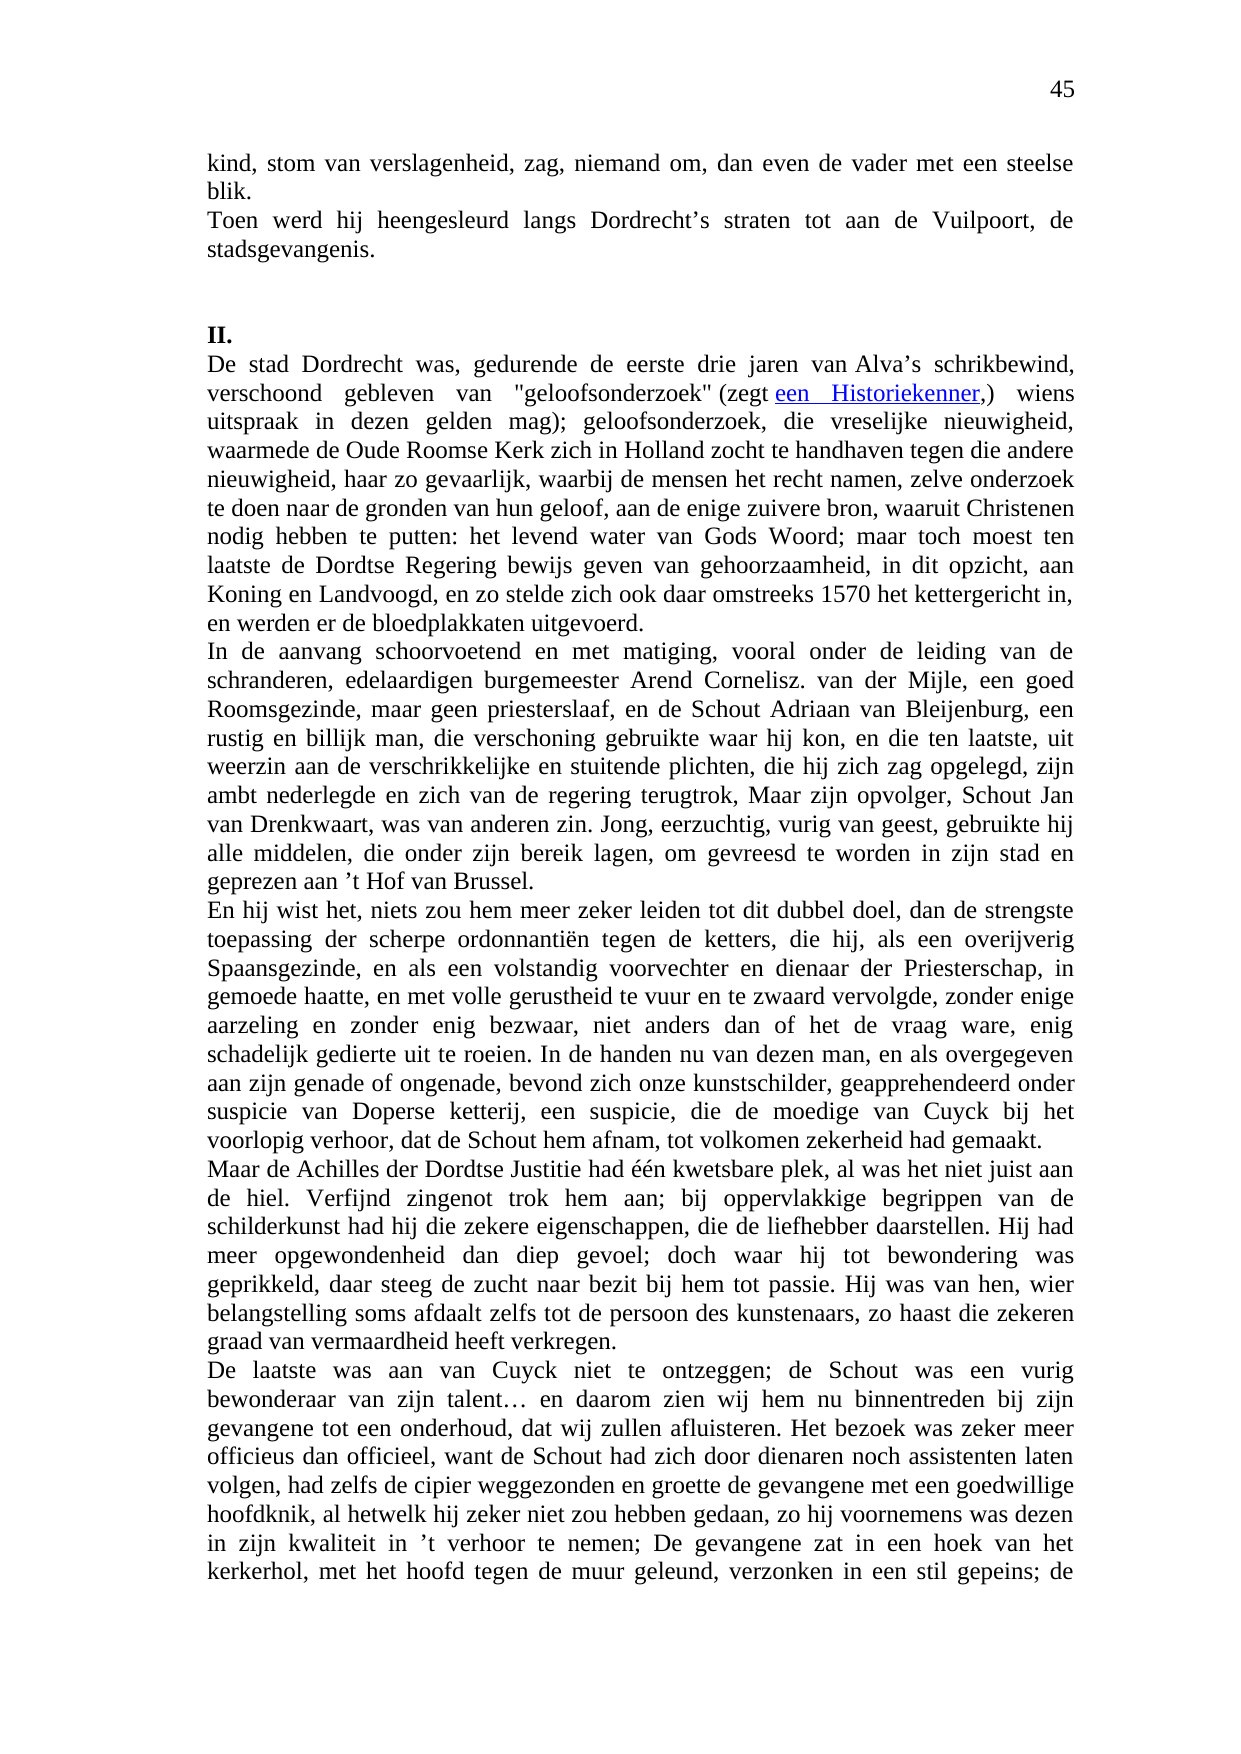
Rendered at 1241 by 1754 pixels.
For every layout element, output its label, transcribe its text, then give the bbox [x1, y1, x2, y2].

text Maar de Achilles der Dordtse Justitie had één kwetsbare plek, al was het niet juist aan de hiel. Verfijnd zingenot trok hem aan; bij oppervlakkige begrippen van de schilderkunst had hij die zekere eigenschappen, die de liefhebber daarstellen. Hij had meer opgewondenheid dan diep gevoel; doch waar hij tot bewondering was geprikkeld, daar steeg de zucht naar bezit bij hem tot passie. Hij was van hen, wier belangstelling soms afdaalt zelfs tot de persoon des kunstenaars, zo haast die zekeren graad van vermaardheid heeft verkregen. [207, 1154, 1075, 1355]
text II. [207, 320, 1075, 349]
text De stad Dordrecht was, gedurende de eerste drie jaren van Alva’s schrikbewind, verschoond gebleven van "geloofsonderzoek" (zegt een Historiekenner,) wiens uitspraak in dezen gelden mag); geloofsonderzoek, die vreselijke nieuwigheid, waarmede de Oude Roomse Kerk zich in Holland zocht te handhaven tegen die andere nieuwigheid, haar zo gevaarlijk, waarbij de mensen het recht namen, zelve onderzoek te doen naar de gronden van hun geloof, aan de enige zuivere bron, waaruit Christenen nodig hebben te putten: het levend water van Gods Woord; maar toch moest ten laatste de Dordtse Regering bewijs geven van gehoorzaamheid, in dit opzicht, aan Koning en Landvoogd, en zo stelde zich ook daar omstreeks 1570 het kettergericht in, en werden er de bloedplakkaten uitgevoerd. [207, 349, 1075, 636]
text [207, 1355, 1075, 1585]
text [207, 148, 1075, 205]
text In de aanvang schoorvoetend en met matiging, vooral onder de leiding van de schranderen, edelaardigen burgemeester Arend Cornelisz. van der Mijle, een goed Roomsgezinde, maar geen priesterslaaf, en de Schout Adriaan van Bleijenburg, een rustig en billijk man, die verschoning gebruikte waar hij kon, en die ten laatste, uit weerzin aan de verschrikkelijke en stuitende plichten, die hij zich zag opgelegd, zijn ambt nederlegde en zich van de regering terugtrok, Maar zijn opvolger, Schout Jan van Drenkwaart, was van anderen zin. Jong, eerzuchtig, vurig van geest, gebruikte hij alle middelen, die onder zijn bereik lagen, om gevreesd te worden in zijn stad en geprezen aan ’t Hof van Brussel. [207, 636, 1075, 895]
text Toen werd hij heengesleurd langs Dordrecht’s straten tot aan de Vuilpoort, de stadsgevangenis. [207, 205, 1075, 263]
text En hij wist het, niets zou hem meer zeker leiden tot dit dubbel doel, dan de strengste toepassing der scherpe ordonnantiën tegen de ketters, die hij, als een overijverig Spaansgezinde, en als een volstandig voorvechter en dienaar der Priesterschap, in gemoede haatte, en met volle gerustheid te vuur en te zwaard vervolgde, zonder enige aarzeling en zonder enig bezwaar, niet anders dan of het de vraag ware, enig schadelijk gedierte uit te roeien. In de handen nu van dezen man, en als overgegeven aan zijn genade of ongenade, bevond zich onze kunstschilder, geapprehendeerd onder suspicie van Doperse ketterij, een suspicie, die de moedige van Cuyck bij het voorlopig verhoor, dat de Schout hem afnam, tot volkomen zekerheid had gemaakt. [207, 895, 1075, 1154]
